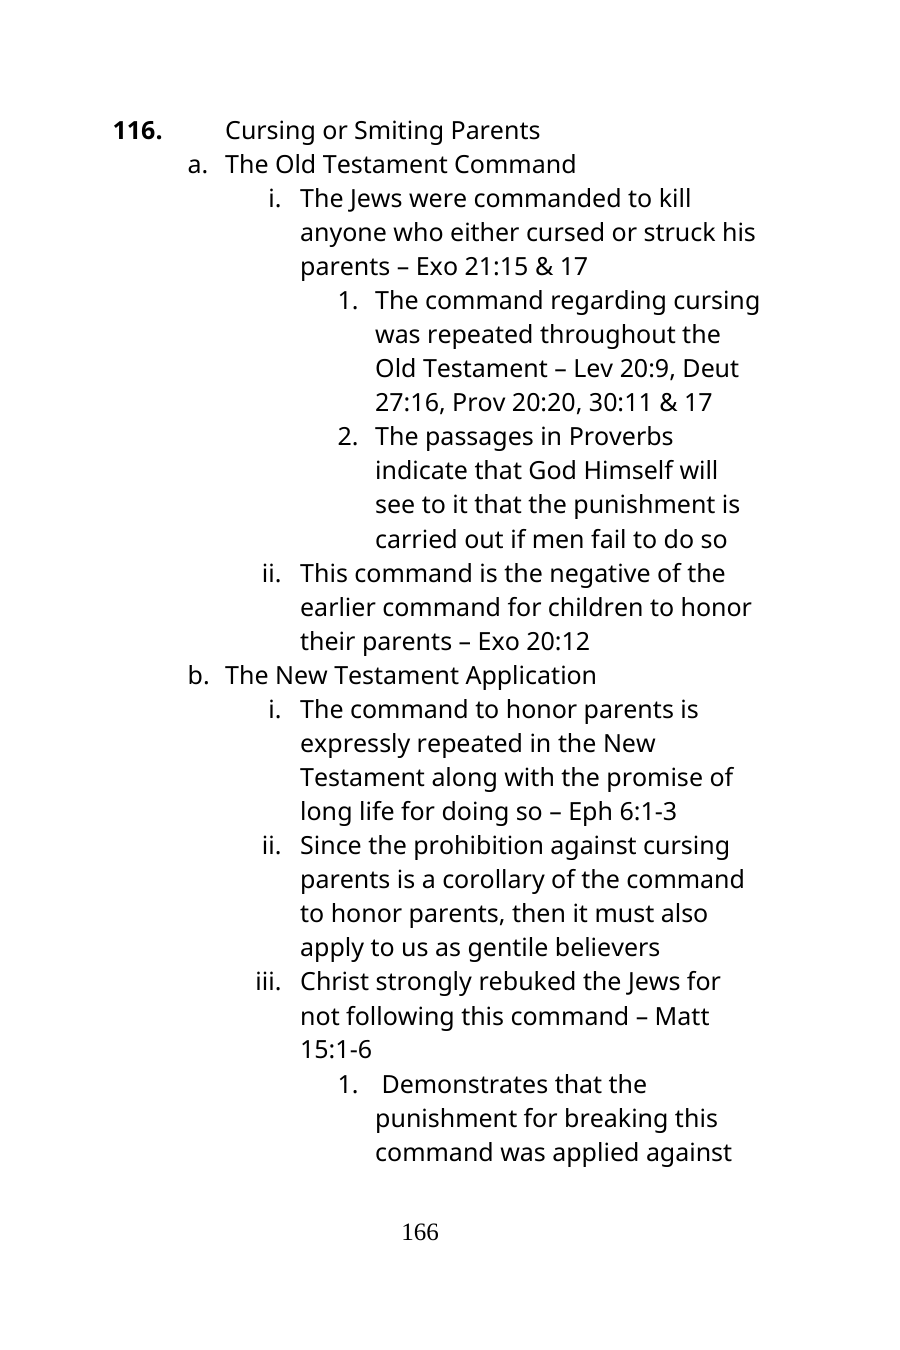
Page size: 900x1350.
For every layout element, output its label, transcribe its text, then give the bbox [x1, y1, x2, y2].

list Since the prohibition against cursing parents is a corollary of the command to honor parents, then it must also apply to us as gentile believers [281, 828, 765, 964]
list Christ strongly rebuked the Jews for not following this command – Matt 15:1-6 [281, 964, 765, 1066]
list Demonstrates that the punishment for breaking this command was applied against adult (ie: at least 12 years old) children [337, 1066, 765, 1168]
list The command regarding cursing was repeated throughout the Old Testament – Lev 20:9, Deut 27:16, Prov 20:20, 30:11 & 17 [337, 283, 765, 419]
list The New Testament Application [187, 657, 765, 692]
list Cursing or Smiting Parents [112, 112, 765, 147]
list The Jews were commanded to kill anyone who either cursed or struck his parents – Exo 21:15 & 17 [281, 181, 765, 283]
list This command is the negative of the earlier command for children to honor their parents – Exo 20:12 [281, 555, 765, 657]
list The Old Testament Command [187, 147, 765, 181]
list The passages in Proverbs indicate that God Himself will see to it that the punishment is carried out if men fail to do so [337, 419, 765, 555]
list The command to honor parents is expressly repeated in the New Testament along with the promise of long life for doing so – Eph 6:1-3 [281, 692, 765, 828]
